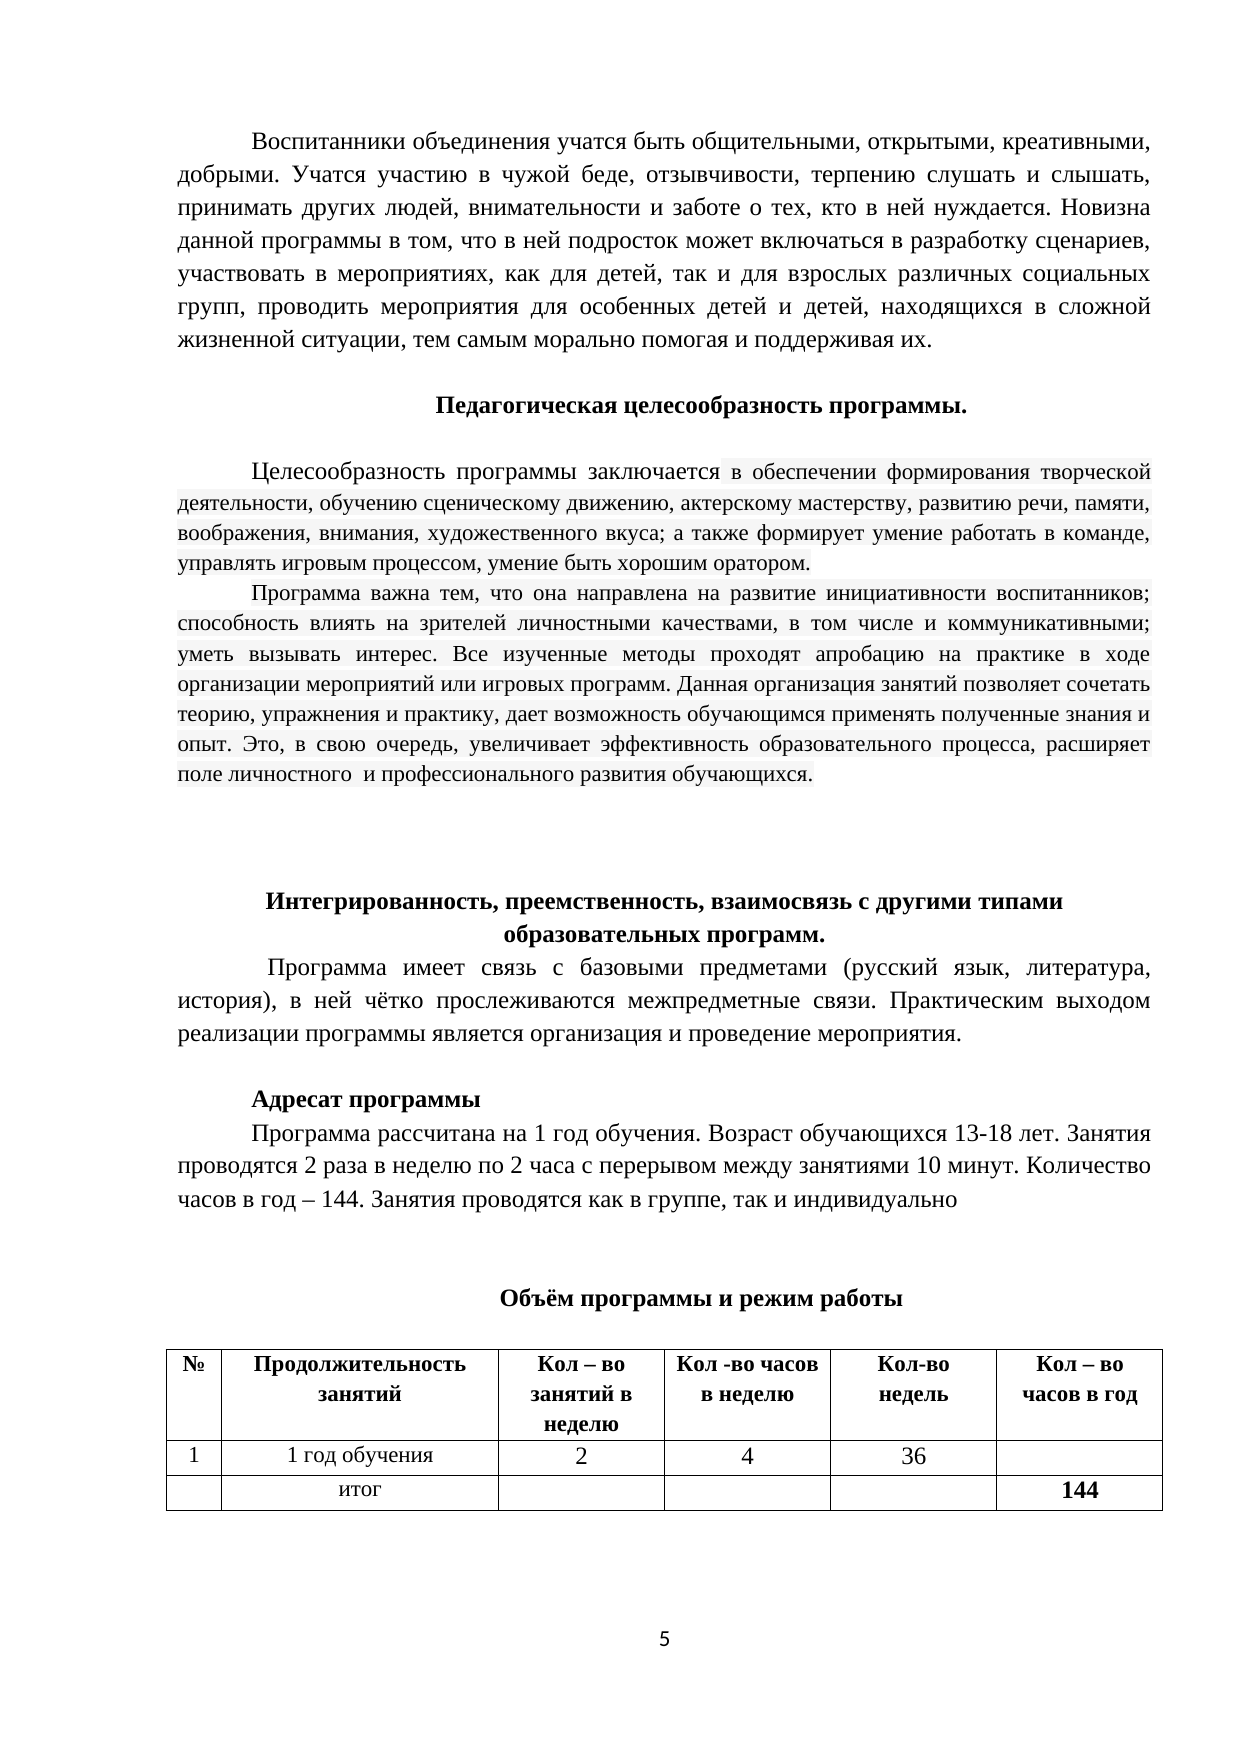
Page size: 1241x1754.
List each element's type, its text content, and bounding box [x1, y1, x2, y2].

table_cell 1 [167, 1441, 221, 1474]
table_cell [665, 1476, 830, 1510]
text Программа рассчитана на 1 год обучения. Возраст обучающихся 13-18 лет. Занятия проводятся 2 раза в неделю по 2 часа с перерывом между занятиями 10 минут. Количество часов в год – 144. Занятия проводятся как в группе, так и индивидуально [177, 1118, 1152, 1212]
table_cell 144 [997, 1476, 1162, 1510]
text Воспитанники объединения учатся быть общительными, открытыми, креативными, добрыми. Учатся участию в чужой беде, отзывчивости, терпению слушать и слышать, принимать других людей, внимательности и заботе о тех, кто в ней нуждается. Новизна данной программы в том, что в ней подросток может включаться в разработку сценариев, участвовать в мероприятиях, как для детей, так и для взрослых различных социальных групп, проводить мероприятия для особенных детей и детей, находящихся в сложной жизненной ситуации, тем самым морально помогая и поддерживая их. [177, 126, 1152, 353]
text Адресат программы [177, 1084, 1152, 1113]
table_cell [167, 1476, 221, 1510]
table_cell [499, 1476, 664, 1510]
table_cell 2 [499, 1441, 664, 1474]
table_header Продолжительность занятий [222, 1350, 498, 1440]
table_header Кол -во часов в неделю [665, 1350, 830, 1440]
text Целесообразность программы заключается в обеспечении формирования творческой деятельности, обучению сценическому движению, актерскому мастерству, развитию речи, памяти, воображения, внимания, художественного вкуса; а также формирует умение работать в команде, управлять игровым процессом, умение быть хорошим оратором. [177, 545, 1152, 575]
table_cell 36 [831, 1441, 996, 1474]
table_header Кол – во часов в год [997, 1350, 1162, 1440]
table_header Кол-во недель [831, 1350, 996, 1440]
table_header Кол – во занятий в неделю [499, 1350, 664, 1440]
table_cell 4 [665, 1441, 830, 1474]
text Объём программы и режим работы [177, 1283, 1152, 1311]
text Педагогическая целесообразность программы. [177, 390, 1152, 419]
text Программа имеет связь с базовыми предметами (русский язык, литература, история), в ней чётко прослеживаются межпредметные связи. Практическим выходом реализации программы является организация и проведение мероприятия. [177, 952, 1152, 1047]
text Интегрированность, преемственность, взаимосвязь с другими типами образовательных программ. [177, 886, 1152, 948]
table_cell итог [222, 1476, 498, 1510]
table_cell 1 год обучения [222, 1441, 498, 1474]
table_header № [167, 1350, 221, 1440]
text Целесообразность программы заключается в обеспечении формирования творческой деятельности, обучению сценическому движению, актерскому мастерству, развитию речи, памяти, воображения, внимания, художественного вкуса; а также формирует умение работать в команде, управлять игровым процессом, умение быть хорошим оратором. [177, 456, 1152, 489]
table_cell [831, 1476, 996, 1510]
table_cell [997, 1441, 1162, 1474]
